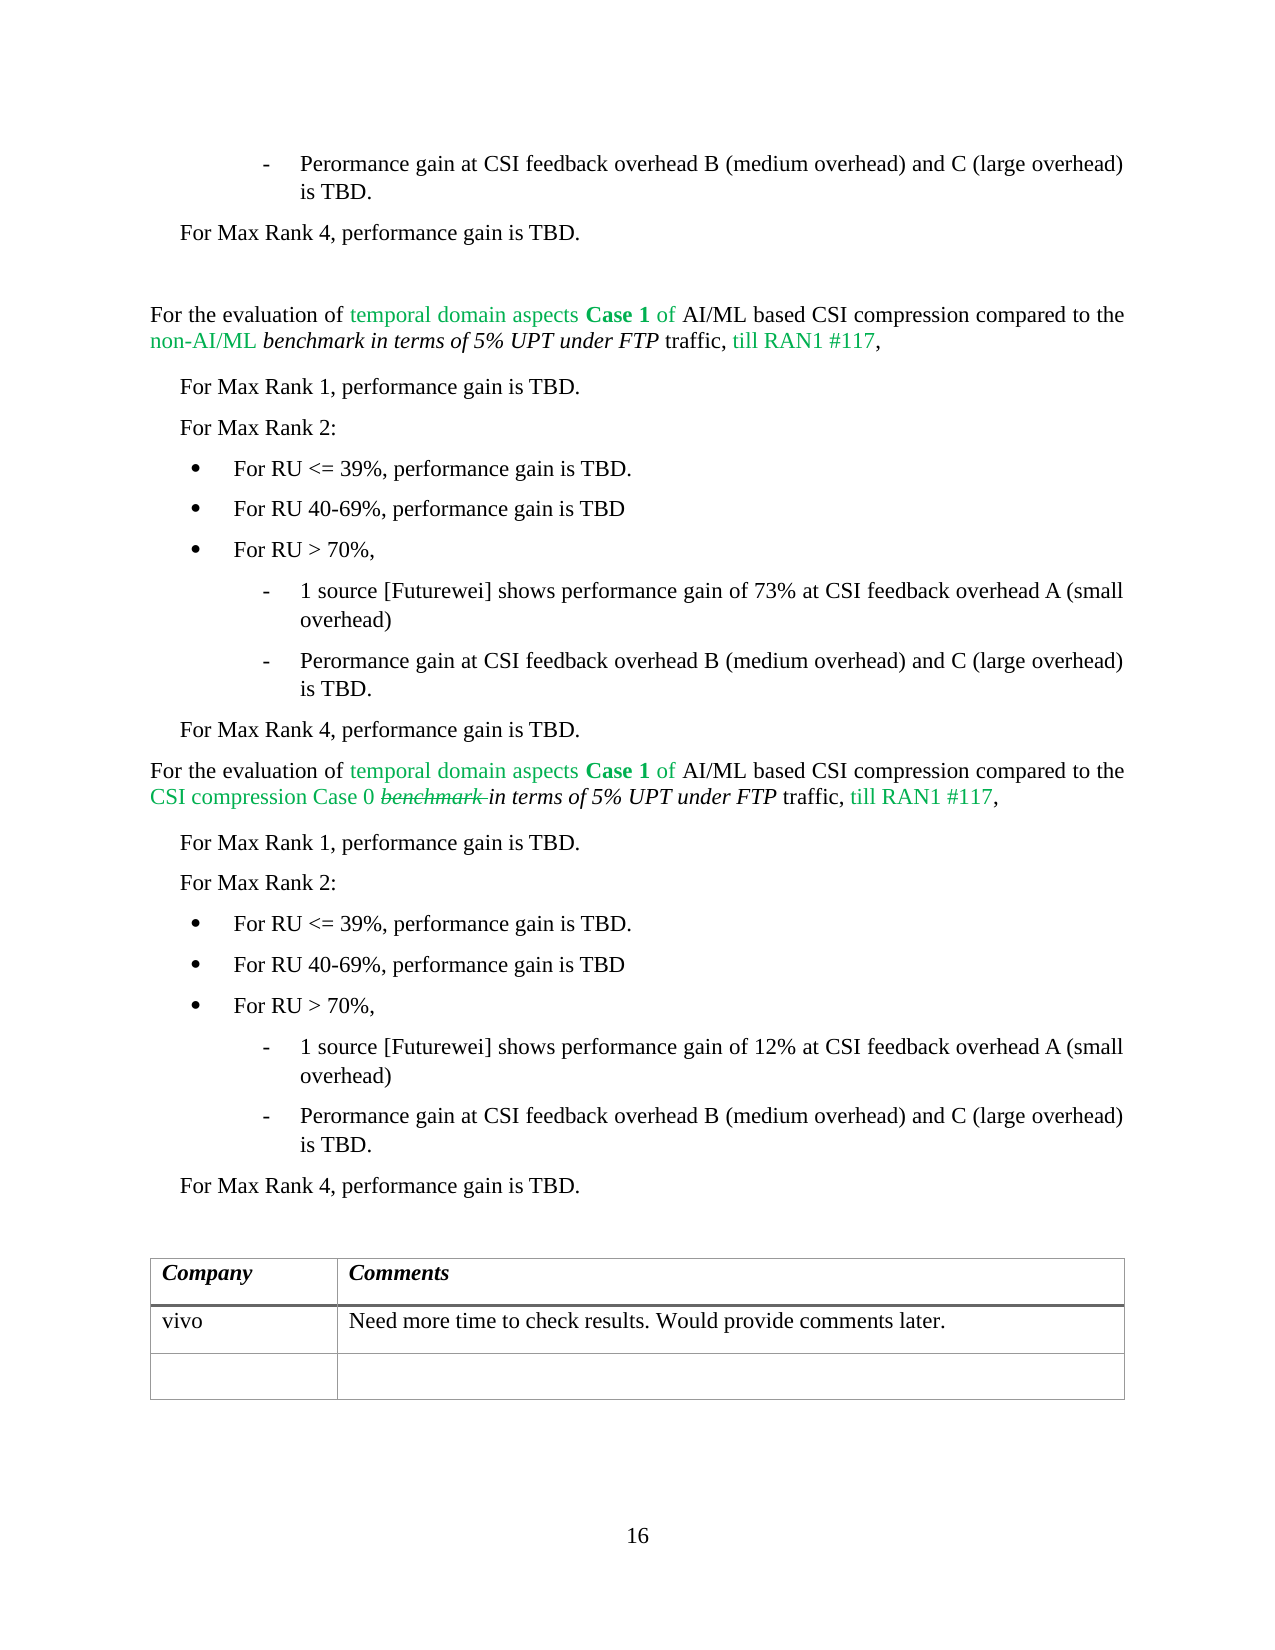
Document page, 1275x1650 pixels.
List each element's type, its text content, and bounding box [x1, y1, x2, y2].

list For RU > 70%, [192, 992, 1125, 1019]
text For Max Rank 1, performance gain is TBD. [179, 373, 1125, 399]
text For Max Rank 4, performance gain is TBD. [179, 716, 1125, 742]
table_cell [338, 1354, 1124, 1398]
table_cell Need more time to check results. Would provide comments later. [338, 1307, 1124, 1352]
list For RU 40-69%, performance gain is TBD [192, 951, 1125, 978]
list 1 source [Futurewei] shows performance gain of 73% at CSI feedback overhead A (small overhead) [262, 577, 1125, 632]
list Perormance gain at CSI feedback overhead B (medium overhead) and C (large overhead) is TBD. [262, 647, 1125, 702]
text For Max Rank 4, performance gain is TBD. [179, 219, 1125, 246]
text For Max Rank 1, performance gain is TBD. [179, 828, 1125, 855]
list For RU <= 39%, performance gain is TBD. [192, 454, 1125, 481]
list For RU <= 39%, performance gain is TBD. [192, 910, 1125, 937]
list For RU > 70%, [192, 536, 1125, 563]
text For the evaluation of temporal domain aspects Case 1 of AI/ML based CSI compression compared to the CSI compression Case 0 benchmark in terms of 5% UPT under FTP traffic, till RAN1 #117, [150, 757, 1125, 810]
table_cell vivo [151, 1307, 337, 1352]
table_cell [151, 1354, 337, 1398]
text For Max Rank 2: [179, 414, 1125, 440]
list 1 source [Futurewei] shows performance gain of 12% at CSI feedback overhead A (small overhead) [262, 1033, 1125, 1088]
table_header Comments [338, 1259, 1124, 1304]
list Perormance gain at CSI feedback overhead B (medium overhead) and C (large overhead) is TBD. [262, 1103, 1125, 1157]
text For Max Rank 2: [179, 869, 1125, 896]
text For Max Rank 4, performance gain is TBD. [179, 1172, 1125, 1198]
text For the evaluation of temporal domain aspects Case 1 of AI/ML based CSI compression compared to the non-AI/ML benchmark in terms of 5% UPT under FTP traffic, till RAN1 #117, [150, 301, 1125, 354]
list For RU 40-69%, performance gain is TBD [192, 496, 1125, 522]
table_header Company [151, 1259, 337, 1304]
list Perormance gain at CSI feedback overhead B (medium overhead) and C (large overhead) is TBD. [262, 150, 1125, 205]
